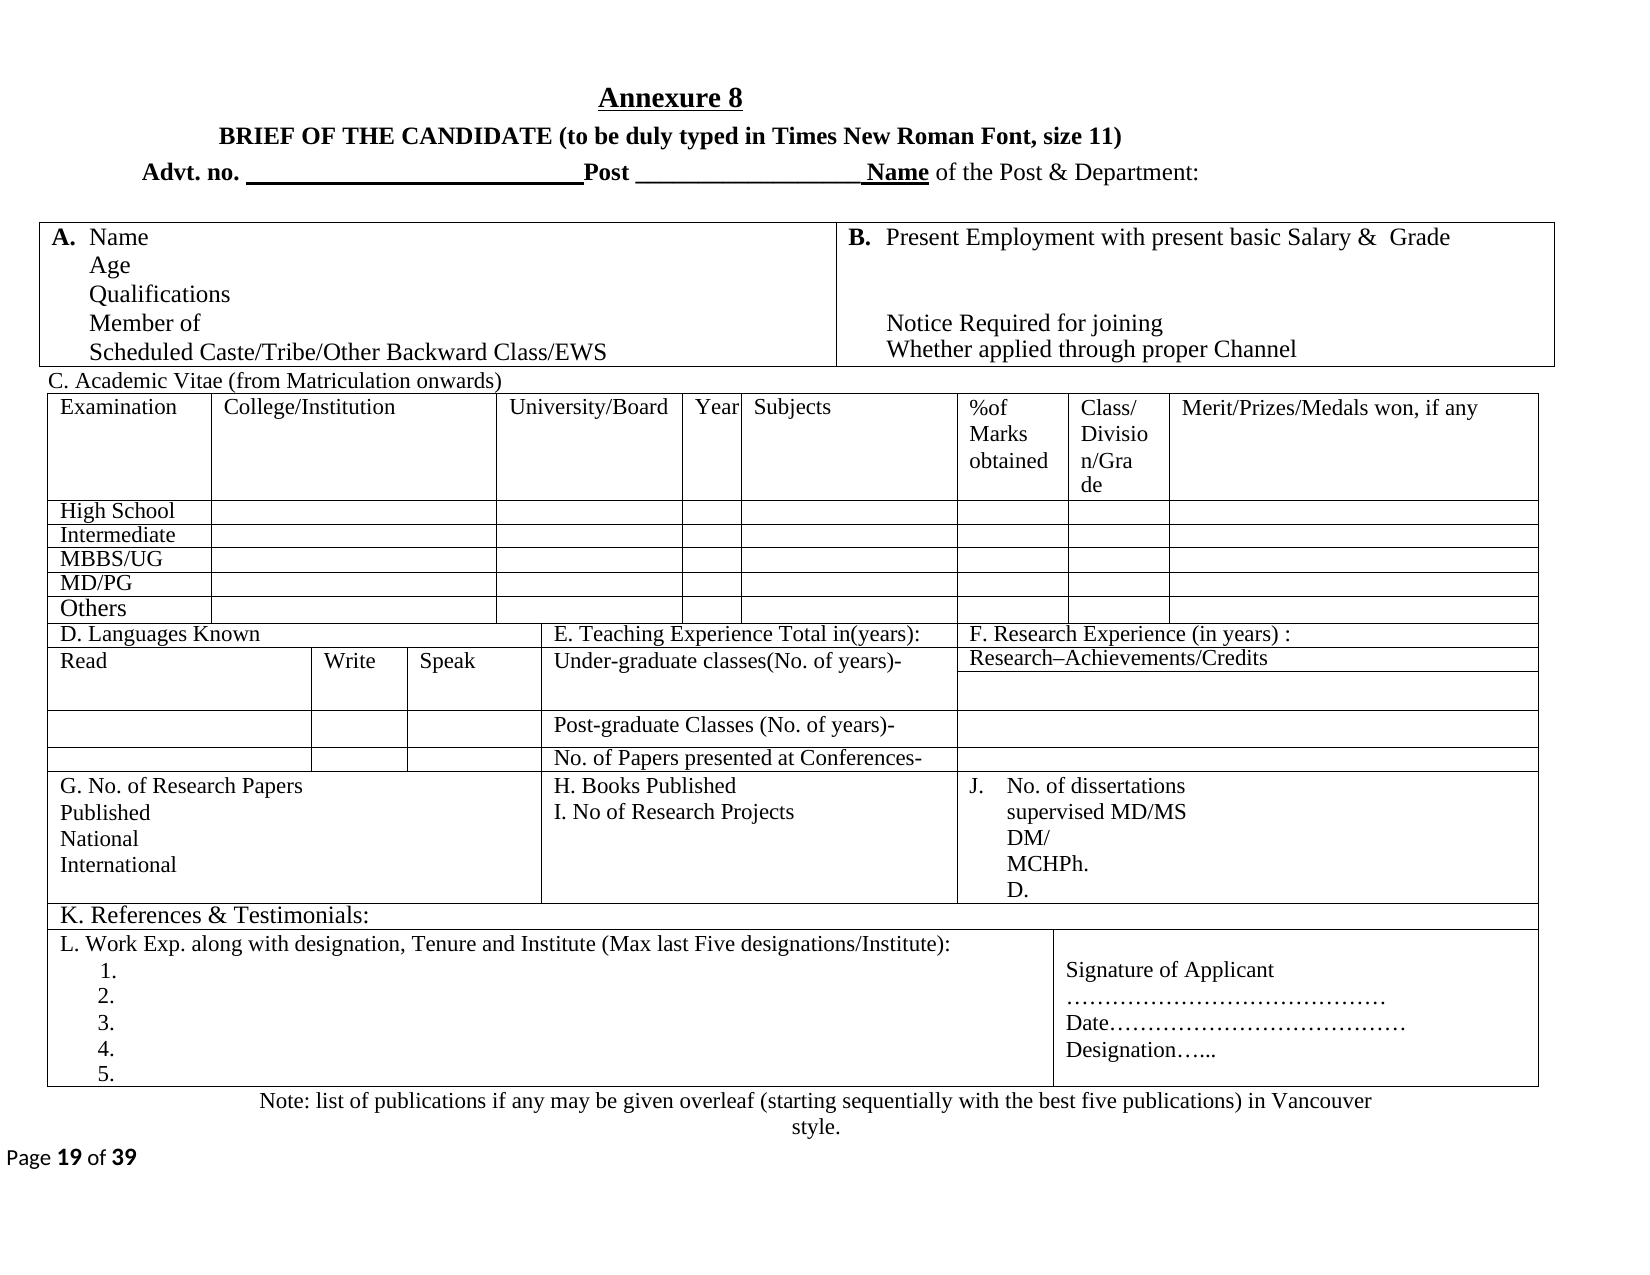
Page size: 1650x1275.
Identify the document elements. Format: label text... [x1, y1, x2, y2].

table_cell [1170, 597, 1538, 622]
table_cell High School [48, 501, 211, 523]
table_cell [742, 501, 957, 523]
table_header College/Institution [212, 394, 496, 499]
table_cell [958, 501, 1068, 523]
table_cell [683, 548, 741, 572]
table_cell [1069, 573, 1169, 596]
table_header %of Marks obtained [958, 394, 1068, 499]
table_cell H. Books Published I. No of Research Projects [542, 772, 957, 903]
text Annexure 8 [6, 82, 1334, 114]
table_cell [212, 525, 496, 547]
table_cell [1170, 573, 1538, 596]
table_header University/Board [497, 394, 682, 499]
table_cell [742, 548, 957, 572]
text Advt. no. Post __________________ Name of the Post & Department: [6, 158, 1334, 186]
table_cell MD/PG [48, 573, 211, 596]
table_cell [958, 548, 1068, 572]
table_cell MBBS/UG [48, 548, 211, 572]
table_cell G. No. of Research Papers Published National International [48, 772, 541, 903]
table_cell [683, 573, 741, 596]
table_cell [1069, 525, 1169, 547]
table_cell [683, 597, 741, 622]
table_cell F. Research Experience (in years) : [958, 624, 1538, 647]
table_cell [742, 597, 957, 622]
table_header Name Age Qualifications Member of Scheduled Caste/Tribe/Other Backward Class/EWS [40, 223, 836, 366]
table_header Class/Division/Gra de [1069, 394, 1169, 499]
table_cell [958, 597, 1068, 622]
table_cell E. Teaching Experience Total in(years): [542, 624, 957, 647]
table_cell [312, 748, 407, 771]
table_cell [742, 573, 957, 596]
table_cell [497, 525, 682, 547]
table_cell Post-graduate Classes (No. of years)- [542, 711, 957, 747]
table_cell [212, 597, 496, 622]
table_cell No. of Papers presented at Conferences- [542, 748, 957, 771]
table_cell [958, 672, 1538, 710]
table_cell [48, 748, 311, 771]
table_cell [742, 525, 957, 547]
table_header Year [683, 394, 741, 499]
table_cell Write [312, 648, 407, 710]
table_cell [497, 573, 682, 596]
table_cell Speak [408, 648, 541, 710]
table_header Present Employment with present basic Salary & Grade Notice Required for joining Whether applied through proper Channel [837, 223, 1554, 366]
text BRIEF OF THE CANDIDATE (to be duly typed in Times New Roman Font, size 11) [6, 122, 1334, 150]
table_header Merit/Prizes/Medals won, if any [1170, 394, 1538, 499]
table_cell [1170, 548, 1538, 572]
table_cell [408, 748, 541, 771]
table_cell K. References & Testimonials: [48, 904, 1538, 929]
table_cell Others [48, 597, 211, 622]
table_cell Signature of Applicant …………………………………… Date…………………………………Designation…... [1054, 930, 1538, 1086]
table_cell [958, 711, 1538, 747]
table_cell [212, 548, 496, 572]
table_cell [683, 501, 741, 523]
table_cell [1069, 501, 1169, 523]
table_cell [958, 748, 1538, 771]
table_cell [958, 525, 1068, 547]
table_cell Research–Achievements/Credits [958, 648, 1538, 671]
table_cell [1170, 525, 1538, 547]
table_cell [1069, 548, 1169, 572]
table_cell L. Work Exp. along with designation, Tenure and Institute (Max last Five designations/Institute): 1. 2. 3. 4. 5. [48, 930, 1053, 1086]
table_cell Under-graduate classes(No. of years)- [542, 648, 957, 710]
table_cell D. Languages Known [48, 624, 541, 647]
table_cell [497, 597, 682, 622]
table_cell J. No. of dissertations supervised MD/MS DM/MCHPh.D. [958, 772, 1538, 903]
table_cell [48, 711, 311, 747]
table_cell Intermediate [48, 525, 211, 547]
table_header Subjects [742, 394, 957, 499]
table_cell [497, 501, 682, 523]
table_cell Read [48, 648, 311, 710]
table_cell [958, 573, 1068, 596]
table_cell [497, 548, 682, 572]
text C. Academic Vitae (from Matriculation onwards) [48, 367, 1621, 393]
table_cell [408, 711, 541, 747]
text Note: list of publications if any may be given overleaf (starting sequentially with the best five publications) in Vancouver style. [236, 1087, 1396, 1140]
table_cell [1069, 597, 1169, 622]
table_cell [683, 525, 741, 547]
table_header Examination [48, 394, 211, 499]
table_cell [212, 573, 496, 596]
table_cell [312, 711, 407, 747]
table_cell [212, 501, 496, 523]
table_cell [1170, 501, 1538, 523]
